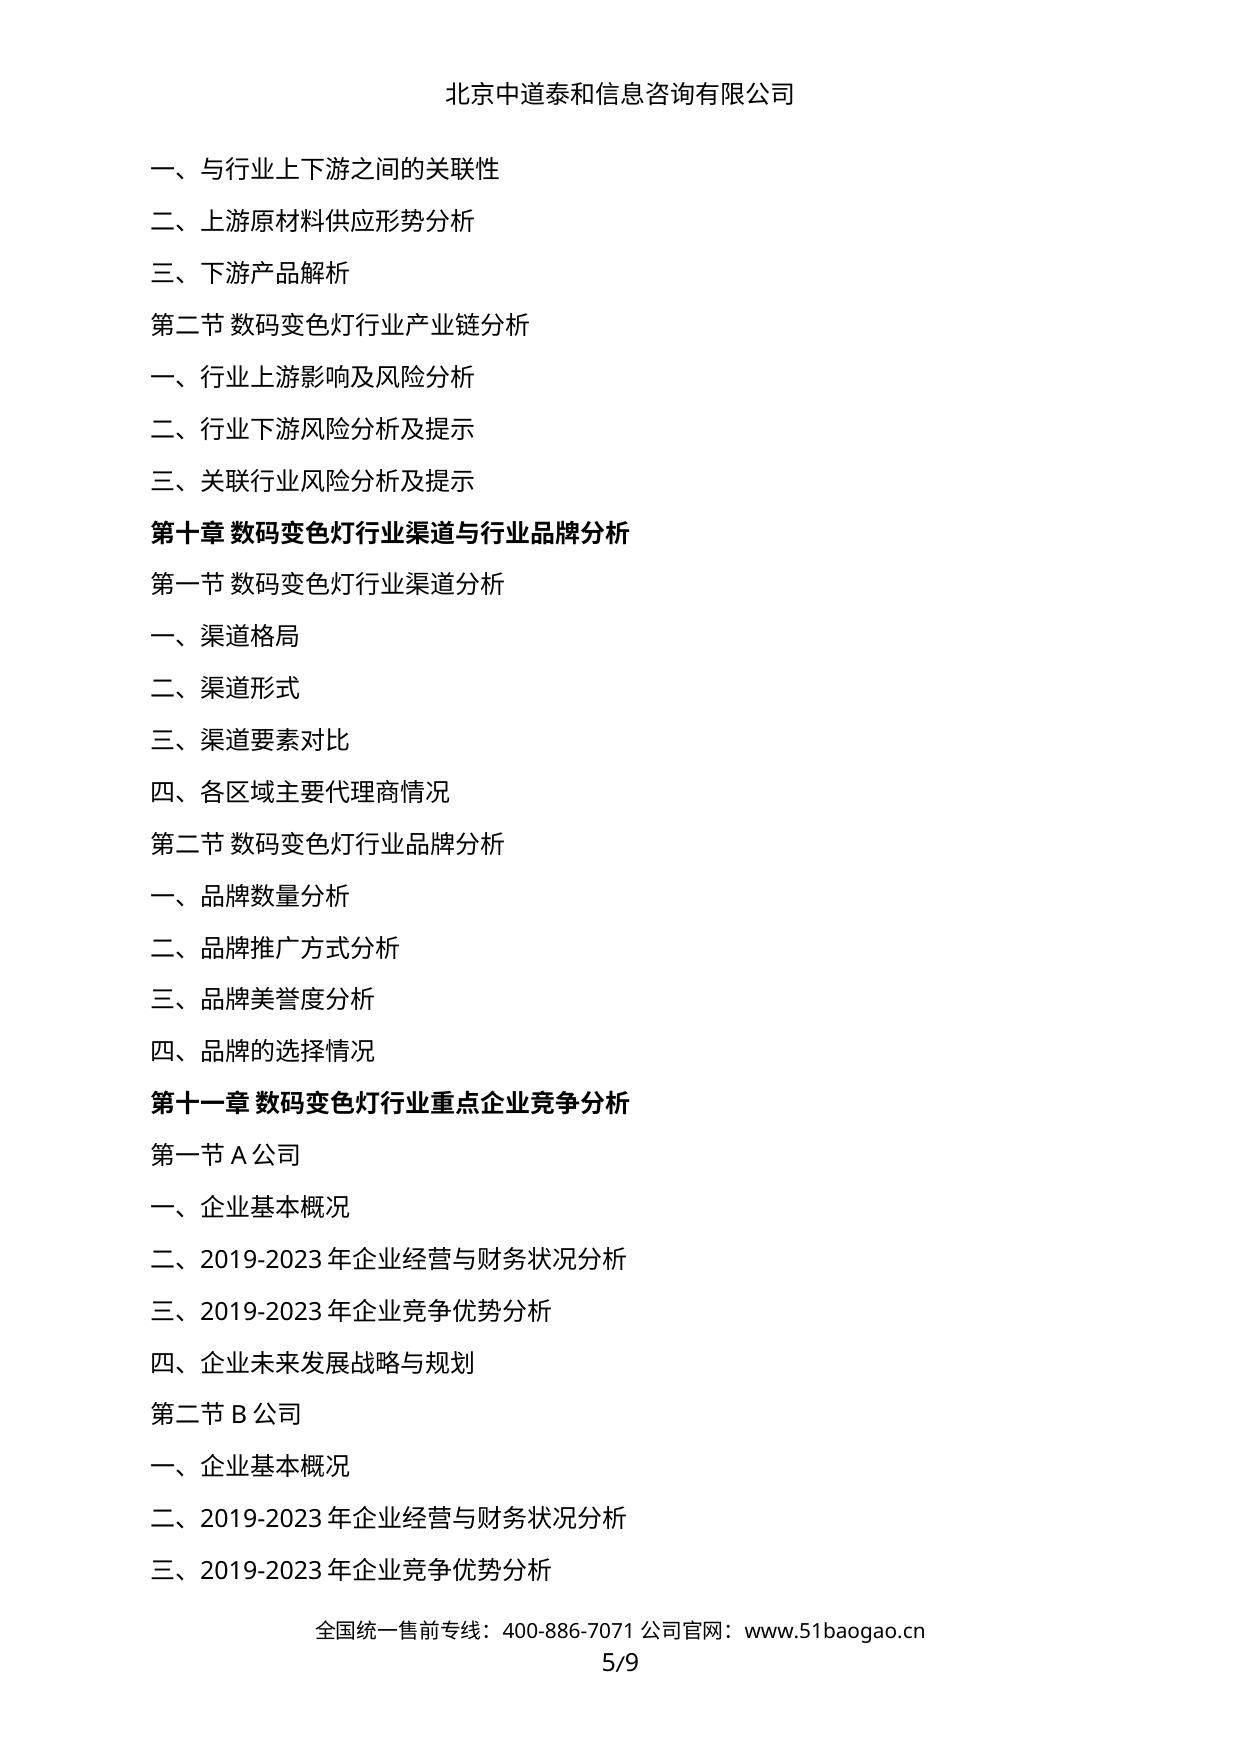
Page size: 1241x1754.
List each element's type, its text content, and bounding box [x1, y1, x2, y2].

text 四、品牌的选择情况 [150, 1032, 1090, 1068]
text 三、关联行业风险分析及提示 [150, 461, 1090, 497]
text 第一节 A公司 [150, 1136, 1090, 1172]
text 一、企业基本概况 [150, 1187, 1090, 1224]
text 四、各区域主要代理商情况 [150, 772, 1090, 809]
text 二、渠道形式 [150, 669, 1090, 705]
text 三、下游产品解析 [150, 254, 1090, 290]
text 一、品牌数量分析 [150, 876, 1090, 912]
text 一、渠道格局 [150, 617, 1090, 653]
text 二、行业下游风险分析及提示 [150, 409, 1090, 446]
text 二、2019-2023年企业经营与财务状况分析 [150, 1499, 1090, 1535]
text 一、行业上游影响及风险分析 [150, 357, 1090, 394]
text 第二节 数码变色灯行业品牌分析 [150, 824, 1090, 861]
text 第十章 数码变色灯行业渠道与行业品牌分析 [150, 513, 1090, 549]
text 三、渠道要素对比 [150, 721, 1090, 757]
text 第十一章 数码变色灯行业重点企业竞争分析 [150, 1084, 1090, 1120]
text 二、2019-2023年企业经营与财务状况分析 [150, 1239, 1090, 1276]
text 三、品牌美誉度分析 [150, 980, 1090, 1016]
text 三、2019-2023年企业竞争优势分析 [150, 1291, 1090, 1327]
text 三、2019-2023年企业竞争优势分析 [150, 1551, 1090, 1587]
text 第二节 B公司 [150, 1395, 1090, 1431]
text 第一节 数码变色灯行业渠道分析 [150, 565, 1090, 601]
text 四、企业未来发展战略与规划 [150, 1343, 1090, 1379]
text 二、上游原材料供应形势分析 [150, 202, 1090, 238]
text 一、与行业上下游之间的关联性 [150, 150, 1090, 186]
text 二、品牌推广方式分析 [150, 928, 1090, 964]
text 第二节 数码变色灯行业产业链分析 [150, 306, 1090, 342]
text 一、企业基本概况 [150, 1447, 1090, 1483]
